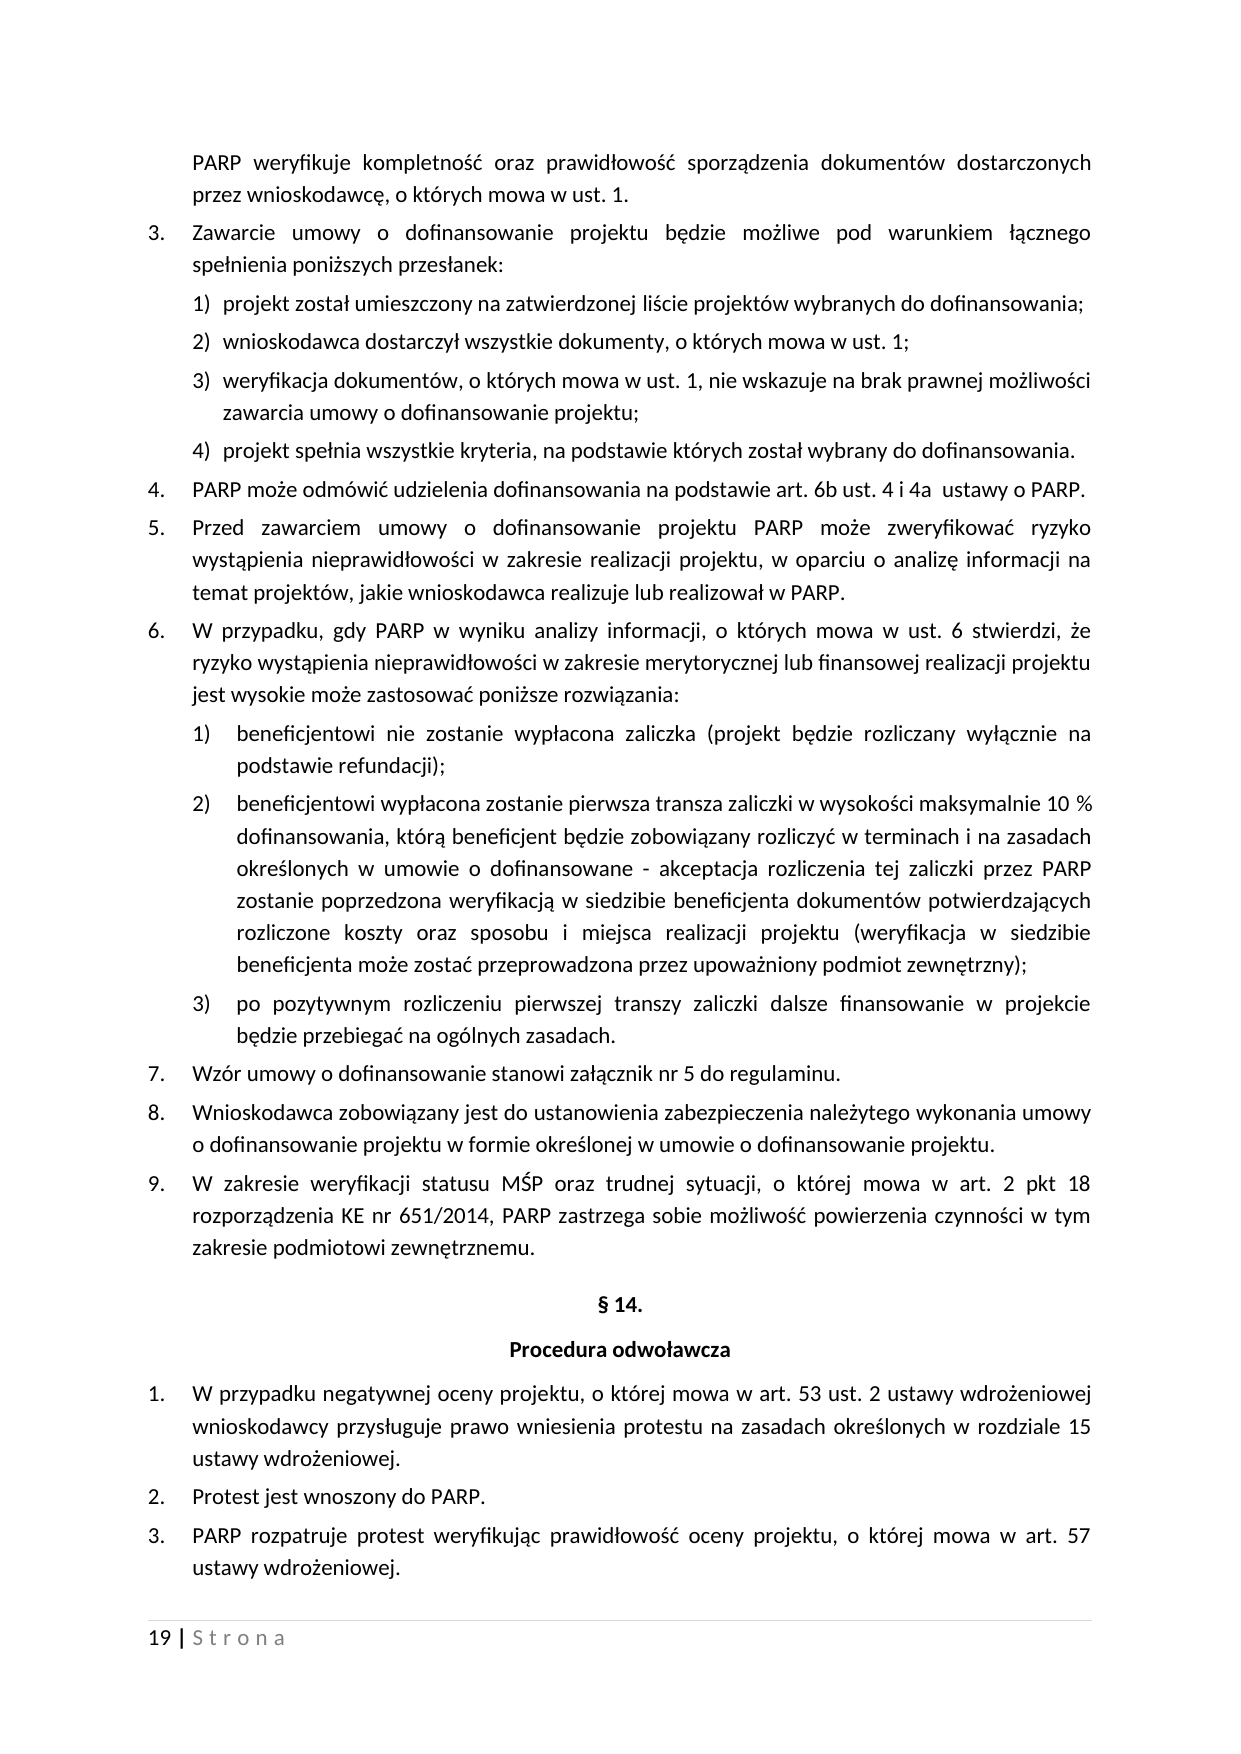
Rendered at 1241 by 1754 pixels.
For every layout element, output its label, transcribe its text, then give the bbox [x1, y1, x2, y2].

list Przed zawarciem umowy o dofinansowanie projektu PARP może zweryfikować ryzyko wystąpienia nieprawidłowości w zakresie realizacji projektu, w oparciu o analizę informacji na temat projektów, jakie wnioskodawca realizuje lub realizował w PARP. [148, 513, 1092, 606]
list weryfikacja dokumentów, o których mowa w ust. 1, nie wskazuje na brak prawnej możliwości zawarcia umowy o dofinansowanie projektu; [192, 366, 1092, 426]
list PARP może odmówić udzielenia dofinansowania na podstawie art. 6b ust. 4 i 4a ustawy o PARP. [148, 475, 1092, 503]
list projekt został umieszczony na zatwierdzonej liście projektów wybranych do dofinansowania; [192, 289, 1092, 317]
list beneficjentowi wypłacona zostanie pierwsza transza zaliczki w wysokości maksymalnie 10 % dofinansowania, którą beneficjent będzie zobowiązany rozliczyć w terminach i na zasadach określonych w umowie o dofinansowane - akceptacja rozliczenia tej zaliczki przez PARP zostanie poprzedzona weryfikacją w siedzibie beneficjenta dokumentów potwierdzających rozliczone koszty oraz sposobu i miejsca realizacji projektu (weryfikacja w siedzibie beneficjenta może zostać przeprowadzona przez upoważniony podmiot zewnętrzny); [192, 789, 1092, 978]
list W przypadku, gdy PARP w wyniku analizy informacji, o których mowa w ust. 6 stwierdzi, że ryzyko wystąpienia nieprawidłowości w zakresie merytorycznej lub finansowej realizacji projektu jest wysokie może zastosować poniższe rozwiązania: [148, 616, 1092, 708]
list Wzór umowy o dofinansowanie stanowi załącznik nr 5 do regulaminu. [148, 1059, 1092, 1088]
list projekt spełnia wszystkie kryteria, na podstawie których został wybrany do dofinansowania. [192, 436, 1092, 464]
list PARP rozpatruje protest weryfikując prawidłowość oceny projektu, o której mowa w art. 57 ustawy wdrożeniowej. [148, 1521, 1092, 1581]
text Procedura odwoławcza [148, 1335, 1092, 1363]
list Protest jest wnoszony do PARP. [148, 1482, 1092, 1510]
text § 14. [148, 1290, 1092, 1318]
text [192, 148, 1092, 208]
list Wnioskodawca zobowiązany jest do ustanowienia zabezpieczenia należytego wykonania umowy o dofinansowanie projektu w formie określonej w umowie o dofinansowanie projektu. [148, 1098, 1092, 1158]
list beneficjentowi nie zostanie wypłacona zaliczka (projekt będzie rozliczany wyłącznie na podstawie refundacji); [192, 719, 1092, 779]
list Zawarcie umowy o dofinansowanie projektu będzie możliwe pod warunkiem łącznego spełnienia poniższych przesłanek: [148, 218, 1092, 278]
list po pozytywnym rozliczeniu pierwszej transzy zaliczki dalsze finansowanie w projekcie będzie przebiegać na ogólnych zasadach. [192, 989, 1092, 1049]
list W zakresie weryfikacji statusu MŚP oraz trudnej sytuacji, o której mowa w art. 2 pkt 18 rozporządzenia KE nr 651/2014, PARP zastrzega sobie możliwość powierzenia czynności w tym zakresie podmiotowi zewnętrznemu. [148, 1169, 1092, 1261]
list W przypadku negatywnej oceny projektu, o której mowa w art. 53 ust. 2 ustawy wdrożeniowej wnioskodawcy przysługuje prawo wniesienia protestu na zasadach określonych w rozdziale 15 ustawy wdrożeniowej. [148, 1379, 1092, 1472]
list wnioskodawca dostarczył wszystkie dokumenty, o których mowa w ust. 1; [192, 327, 1092, 355]
